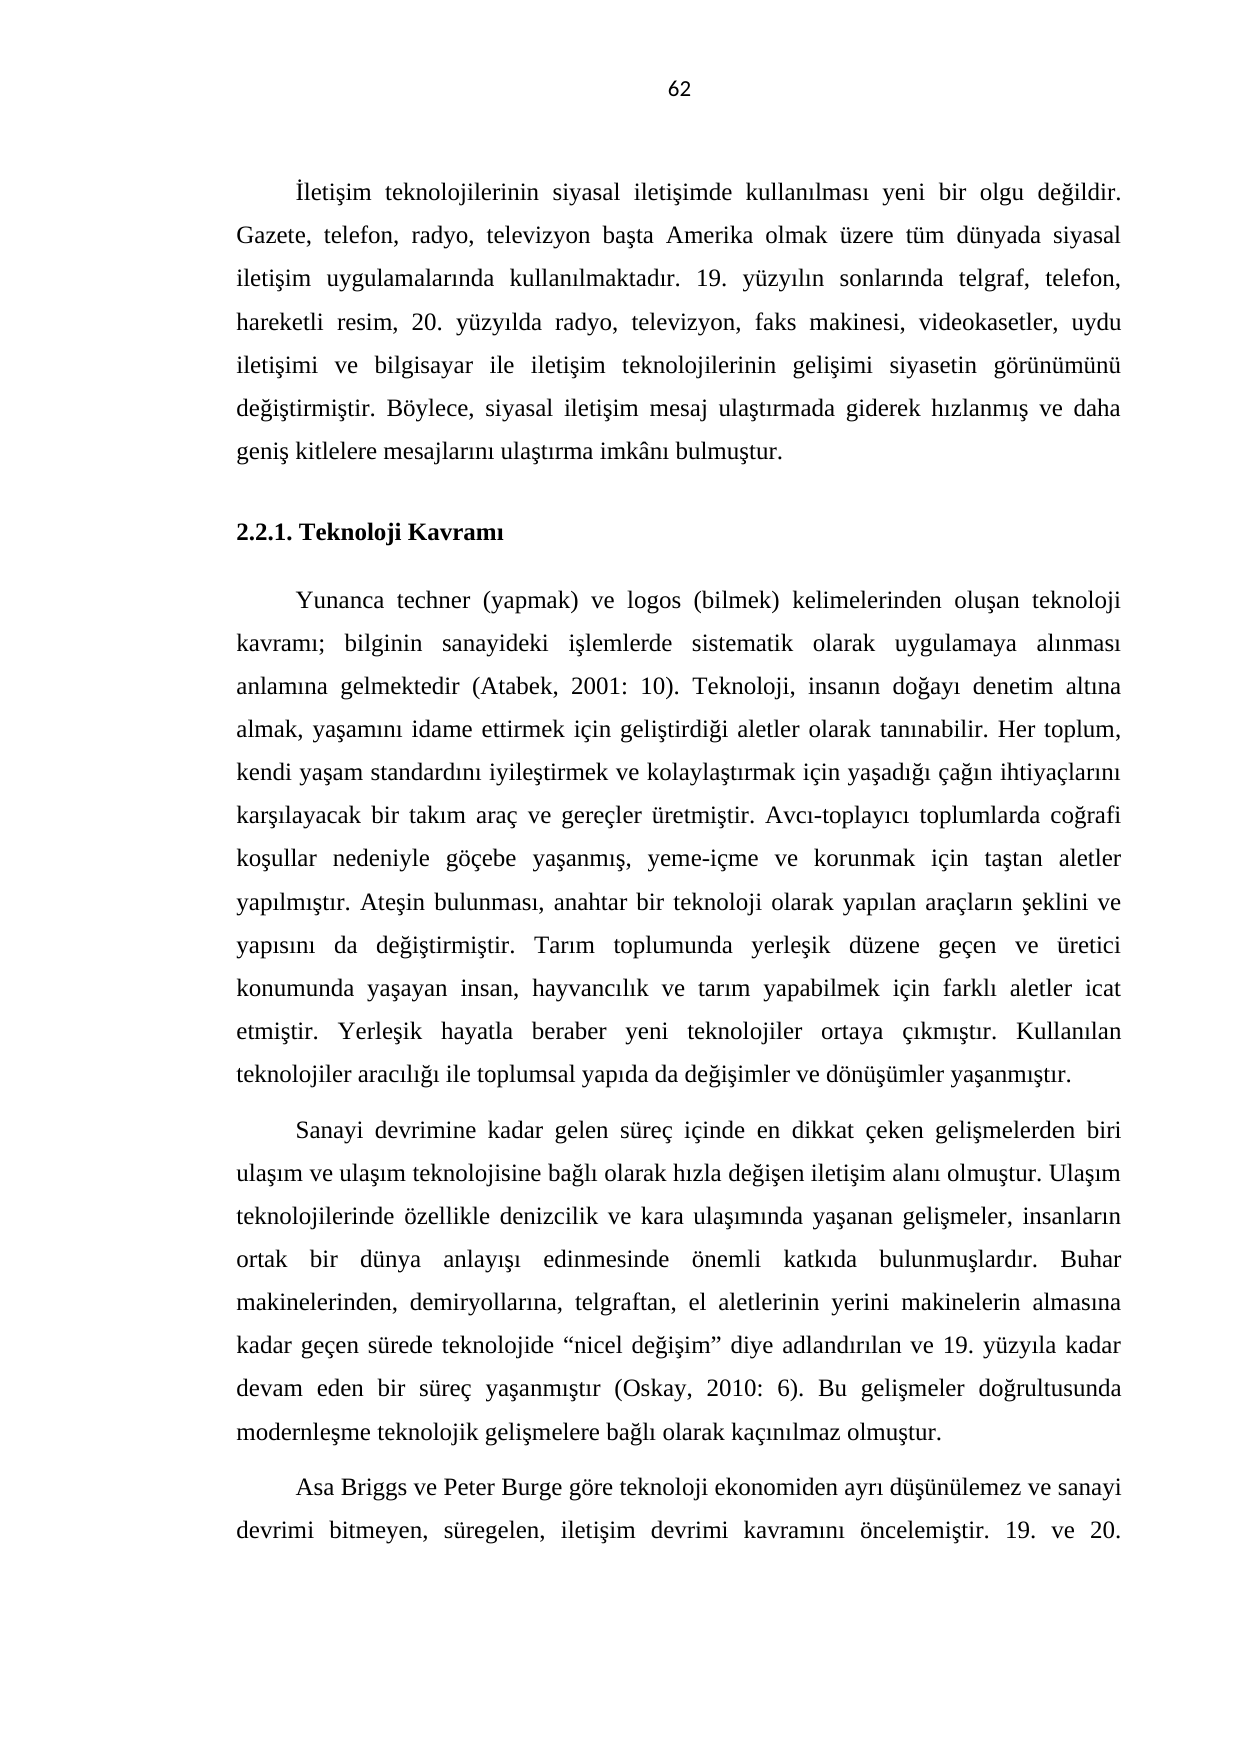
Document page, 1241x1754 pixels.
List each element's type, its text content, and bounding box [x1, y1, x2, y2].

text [236, 1472, 1122, 1544]
text Sanayi devrimine kadar gelen süreç içinde en dikkat çeken gelişmelerden biri ulaşım ve ulaşım teknolojisine bağlı olarak hızla değişen iletişim alanı olmuştur. Ulaşım teknolojilerinde özellikle denizcilik ve kara ulaşımında yaşanan gelişmeler, insanların ortak bir dünya anlayışı edinmesinde önemli katkıda bulunmuşlardır. Buhar makinelerinden, demiryollarına, telgraftan, el aletlerinin yerini makinelerin almasına kadar geçen sürede teknolojide “nicel değişim” diye adlandırılan ve 19. yüzyıla kadar devam eden bir süreç yaşanmıştır (Oskay, 2010: 6). Bu gelişmeler doğrultusunda modernleşme teknolojik gelişmelere bağlı olarak kaçınılmaz olmuştur. [236, 1115, 1122, 1445]
text İletişim teknolojilerinin siyasal iletişimde kullanılması yeni bir olgu değildir. Gazete, telefon, radyo, televizyon başta Amerika olmak üzere tüm dünyada siyasal iletişim uygulamalarında kullanılmaktadır. 19. yüzyılın sonlarında telgraf, telefon, hareketli resim, 20. yüzyılda radyo, televizyon, faks makinesi, videokasetler, uydu iletişimi ve bilgisayar ile iletişim teknolojilerinin gelişimi siyasetin görünümünü değiştirmiştir. Böylece, siyasal iletişim mesaj ulaştırmada giderek hızlanmış ve daha geniş kitlelere mesajlarını ulaştırma imkânı bulmuştur. [236, 177, 1122, 465]
subtitle 2.2.1. Teknoloji Kavramı [236, 517, 1122, 545]
text Yunanca techner (yapmak) ve logos (bilmek) kelimelerinden oluşan teknoloji kavramı; bilginin sanayideki işlemlerde sistematik olarak uygulamaya alınması anlamına gelmektedir (Atabek, 2001: 10). Teknoloji, insanın doğayı denetim altına almak, yaşamını idame ettirmek için geliştirdiği aletler olarak tanınabilir. Her toplum, kendi yaşam standardını iyileştirmek ve kolaylaştırmak için yaşadığı çağın ihtiyaçlarını karşılayacak bir takım araç ve gereçler üretmiştir. Avcı-toplayıcı toplumlarda coğrafi koşullar nedeniyle göçebe yaşanmış, yeme-içme ve korunmak için taştan aletler yapılmıştır. Ateşin bulunması, anahtar bir teknoloji olarak yapılan araçların şeklini ve yapısını da değiştirmiştir. Tarım toplumunda yerleşik düzene geçen ve üretici konumunda yaşayan insan, hayvancılık ve tarım yapabilmek için farklı aletler icat etmiştir. Yerleşik hayatla beraber yeni teknolojiler ortaya çıkmıştır. Kullanılan teknolojiler aracılığı ile toplumsal yapıda da değişimler ve dönüşümler yaşanmıştır. [236, 585, 1122, 1088]
